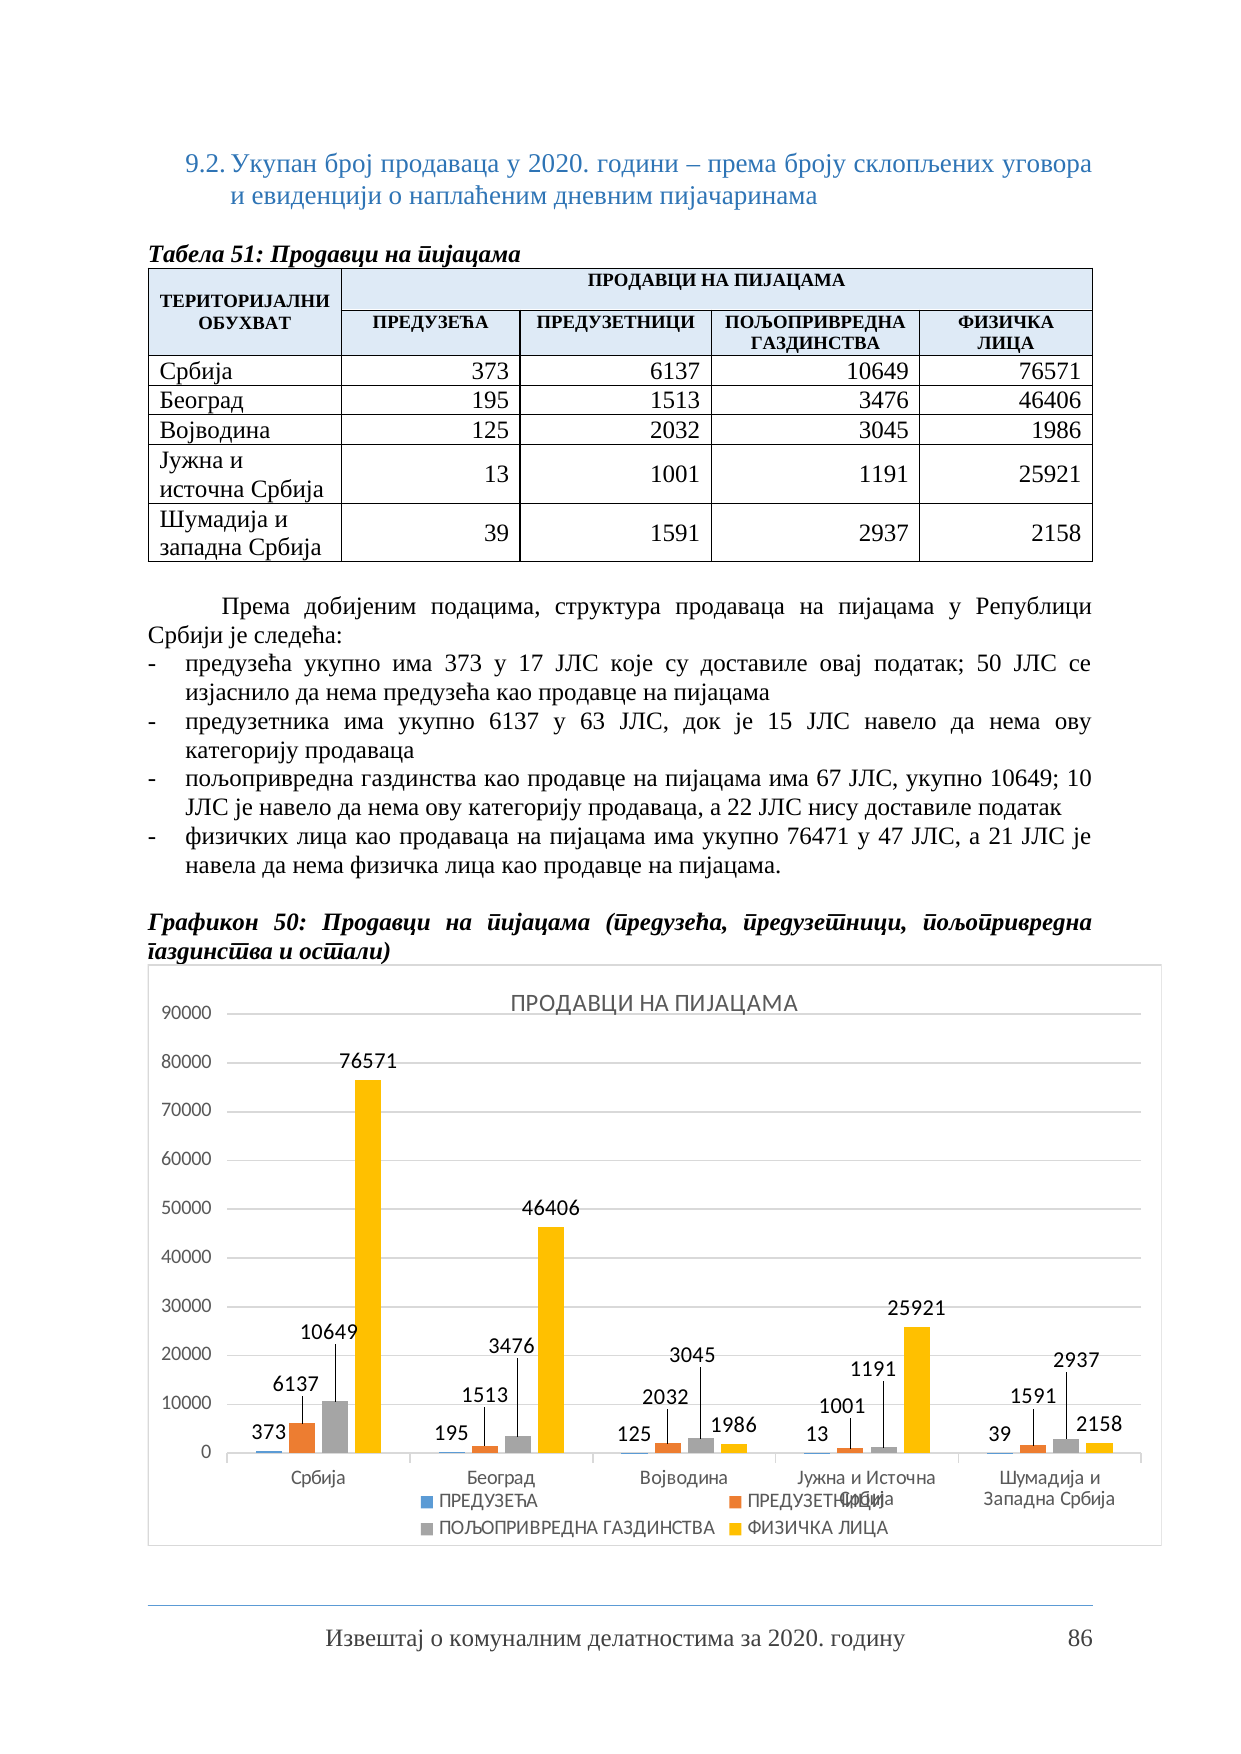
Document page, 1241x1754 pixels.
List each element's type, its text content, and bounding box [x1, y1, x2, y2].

list пољопривредна газдинства као продавце на пијацама има 67 ЈЛС, укупно 10649; 10 ЈЛС је навело да нема ову категорију продаваца, а 22 ЈЛС нису доставиле податак [148, 763, 1093, 821]
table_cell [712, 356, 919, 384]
text Графикон 50: Продавци на пијацама (предузећа, предузетници, пољопривредна газдинства и остали) [148, 907, 1095, 964]
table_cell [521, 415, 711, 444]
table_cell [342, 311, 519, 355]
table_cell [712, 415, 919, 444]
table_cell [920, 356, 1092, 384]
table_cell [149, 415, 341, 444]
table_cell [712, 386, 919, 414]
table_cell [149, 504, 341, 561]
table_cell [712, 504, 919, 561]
list физичких лица као продаваца на пијацама има укупно 76471 у 47 ЈЛС, а 21 ЈЛС је навела да нема физичка лица као продавце на пијацама. [148, 821, 1093, 878]
text Према добијеним подацима, структура продаваца на пијацама у Републици Србији је следећа: [148, 591, 1093, 648]
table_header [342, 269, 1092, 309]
text Табела 51: Продавци на пијацама [148, 239, 1093, 267]
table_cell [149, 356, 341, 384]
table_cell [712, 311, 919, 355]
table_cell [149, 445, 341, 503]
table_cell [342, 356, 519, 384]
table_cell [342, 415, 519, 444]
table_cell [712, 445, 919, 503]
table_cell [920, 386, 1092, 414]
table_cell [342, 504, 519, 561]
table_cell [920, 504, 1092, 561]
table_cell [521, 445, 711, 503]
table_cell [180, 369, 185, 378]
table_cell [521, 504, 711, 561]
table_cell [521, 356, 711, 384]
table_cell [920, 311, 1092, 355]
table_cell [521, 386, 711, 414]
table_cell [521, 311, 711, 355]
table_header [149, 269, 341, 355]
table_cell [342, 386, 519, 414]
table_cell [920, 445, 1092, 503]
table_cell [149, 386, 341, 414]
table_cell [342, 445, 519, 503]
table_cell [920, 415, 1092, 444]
list предузећа укупно има 373 у 17 ЈЛС које су доставиле овај податак; 50 ЈЛС се изјаснило да нема предузећа као продавце на пијацама [148, 648, 1093, 706]
list предузетника има укупно 6137 у 63 ЈЛС, док је 15 ЈЛС навело да нема ову категорију продаваца [148, 706, 1093, 763]
subtitle Укупан број продаваца у 2020. години – према броју склопљених уговора и евиденцији о наплаћеним дневним пијачаринама [185, 148, 1093, 210]
